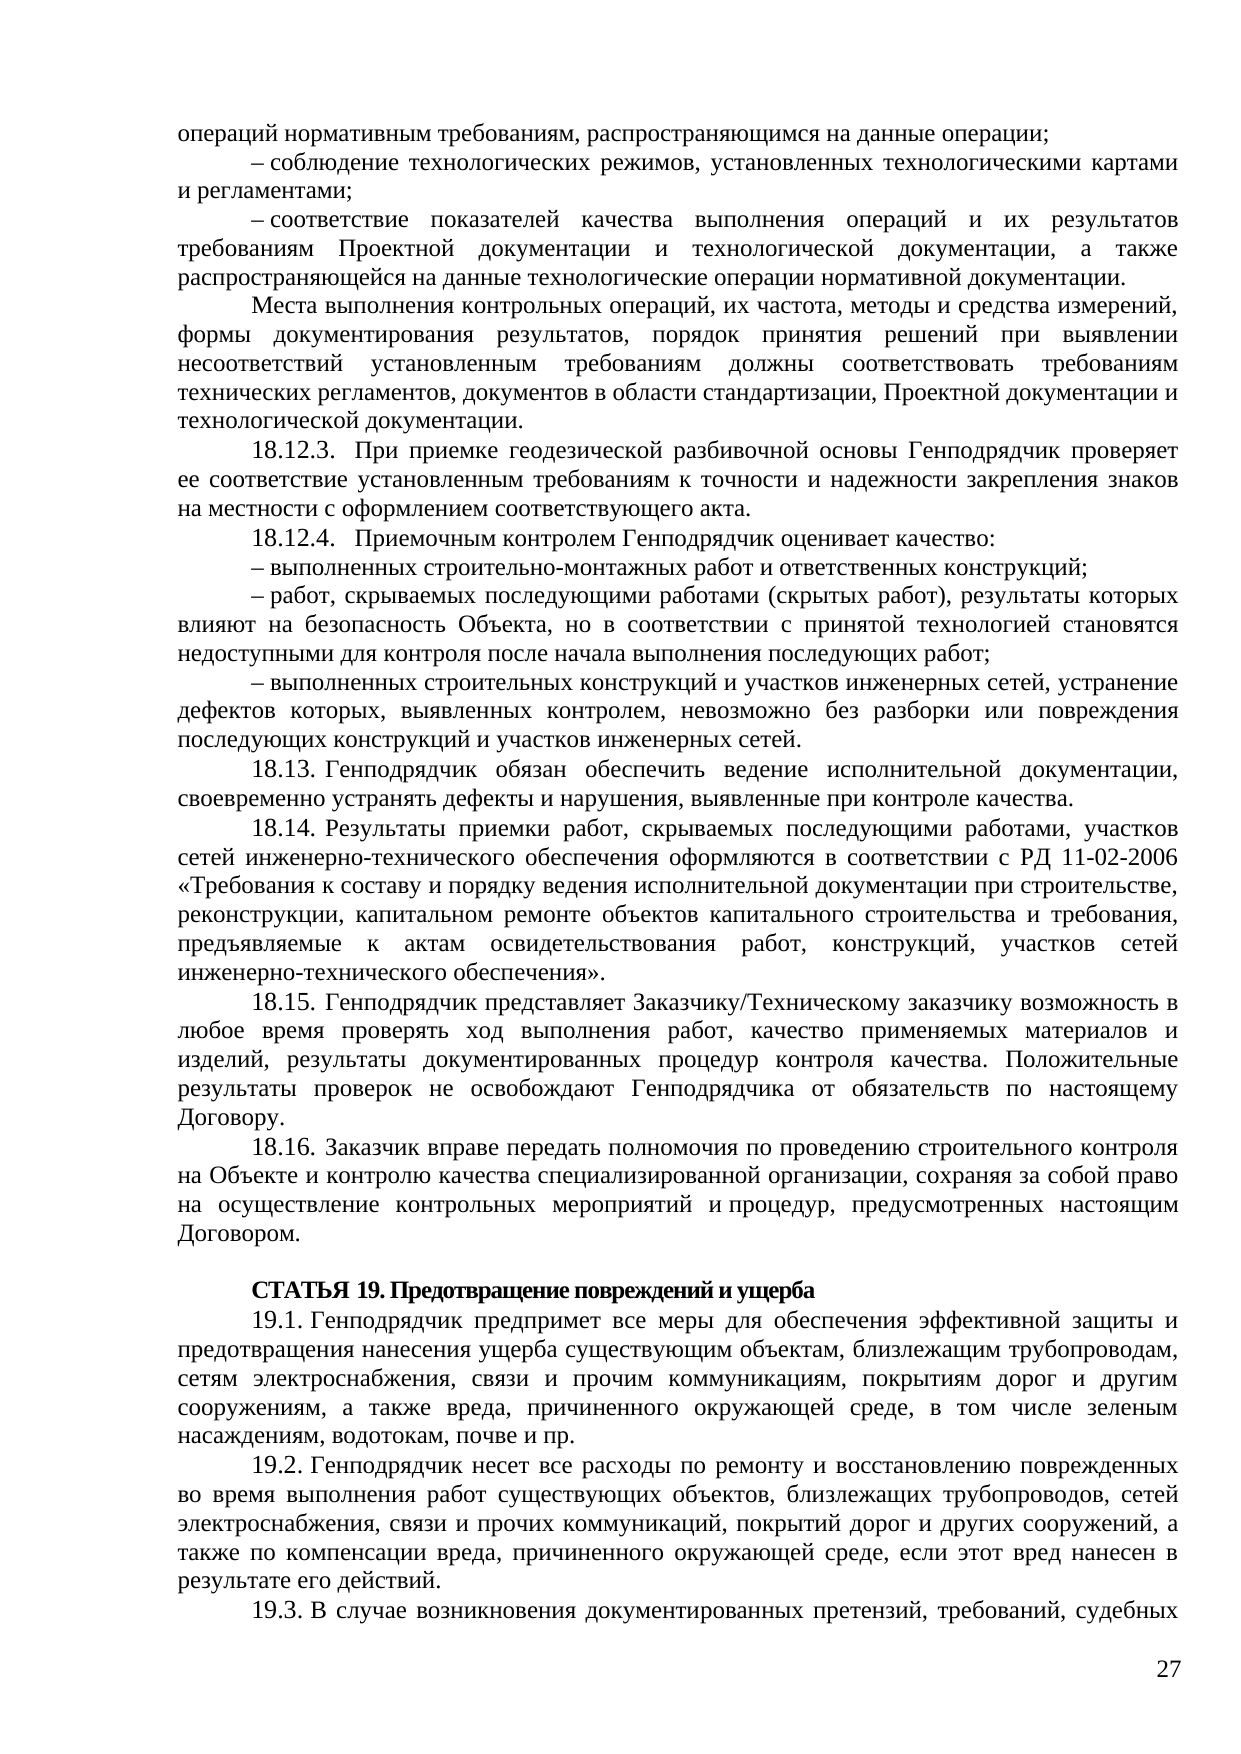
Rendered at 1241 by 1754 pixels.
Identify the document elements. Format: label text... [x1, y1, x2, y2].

list Приемочным контролем Генподрядчик оценивает качество: [177, 522, 1181, 552]
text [177, 118, 1179, 147]
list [177, 1594, 1179, 1624]
text СТАТЬЯ 19. Предотвращение повреждений и ущерба [177, 1276, 1181, 1304]
text – соответствие показателей качества выполнения операций и их результатов требованиям Проектной документации и технологической документации, а также распространяющейся на данные технологические операции нормативной документации. [177, 204, 1179, 291]
text Места выполнения контрольных операций, их частота, методы и средства измерений, формы документирования результатов, порядок принятия решений при выявлении несоответствий установленным требованиям должны соответствовать требованиям технических регламентов, документов в области стандартизации, Проектной документации и технологической документации. [177, 291, 1179, 434]
list Генподрядчик обязан обеспечить ведение исполнительной документации, своевременно устранять дефекты и нарушения, выявленные при контроле качества. [177, 753, 1179, 812]
list Результаты приемки работ, скрываемых последующими работами, участков сетей инженерно-технического обеспечения оформляются в соответствии с РД 11-02-2006 «Требования к составу и порядку ведения исполнительной документации при строительстве, реконструкции, капитальном ремонте объектов капитального строительства и требования, предъявляемые к актам освидетельствования работ, конструкций, участков сетей инженерно-технического обеспечения». [177, 812, 1179, 986]
list Генподрядчик несет все расходы по ремонту и восстановлению поврежденных во время выполнения работ существующих объектов, близлежащих трубопроводов, сетей электроснабжения, связи и прочих коммуникаций, покрытий дорог и других сооружений, а также по компенсации вреда, причиненного окружающей среде, если этот вред нанесен в результате его действий. [177, 1449, 1179, 1594]
list При приемке геодезической разбивочной основы Генподрядчик проверяет ее соответствие установленным требованиям к точности и надежности закрепления знаков на местности с оформлением соответствующего акта. [177, 434, 1179, 522]
list Генподрядчик предпримет все меры для обеспечения эффективной защиты и предотвращения нанесения ущерба существующим объектам, близлежащим трубопроводам, сетям электроснабжения, связи и прочим коммуникациям, покрытиям дорог и другим сооружениям, а также вреда, причиненного окружающей среде, в том числе зеленым насаждениям, водотокам, почве и пр. [177, 1304, 1179, 1449]
text – работ, скрываемых последующими работами (скрытых работ), результаты которых влияют на безопасность Объекта, но в соответствии с принятой технологией становятся недоступными для контроля после начала выполнения последующих работ; [177, 581, 1179, 667]
text – выполненных строительных конструкций и участков инженерных сетей, устранение дефектов которых, выявленных контролем, невозможно без разборки или повреждения последующих конструкций и участков инженерных сетей. [177, 667, 1179, 753]
text – выполненных строительно-монтажных работ и ответственных конструкций; [177, 552, 1179, 581]
list Заказчик вправе передать полномочия по проведению строительного контроля на Объекте и контролю качества специализированной организации, сохраняя за собой право на осуществление контрольных мероприятий и процедур, предусмотренных настоящим Договором. [177, 1131, 1179, 1247]
text – соблюдение технологических режимов, установленных технологическими картами и регламентами; [177, 147, 1179, 204]
list Генподрядчик представляет Заказчику/Техническому заказчику возможность в любое время проверять ход выполнения работ, качество применяемых материалов и изделий, результаты документированных процедур контроля качества. Положительные результаты проверок не освобождают Генподрядчика от обязательств по настоящему Договору. [177, 986, 1179, 1131]
